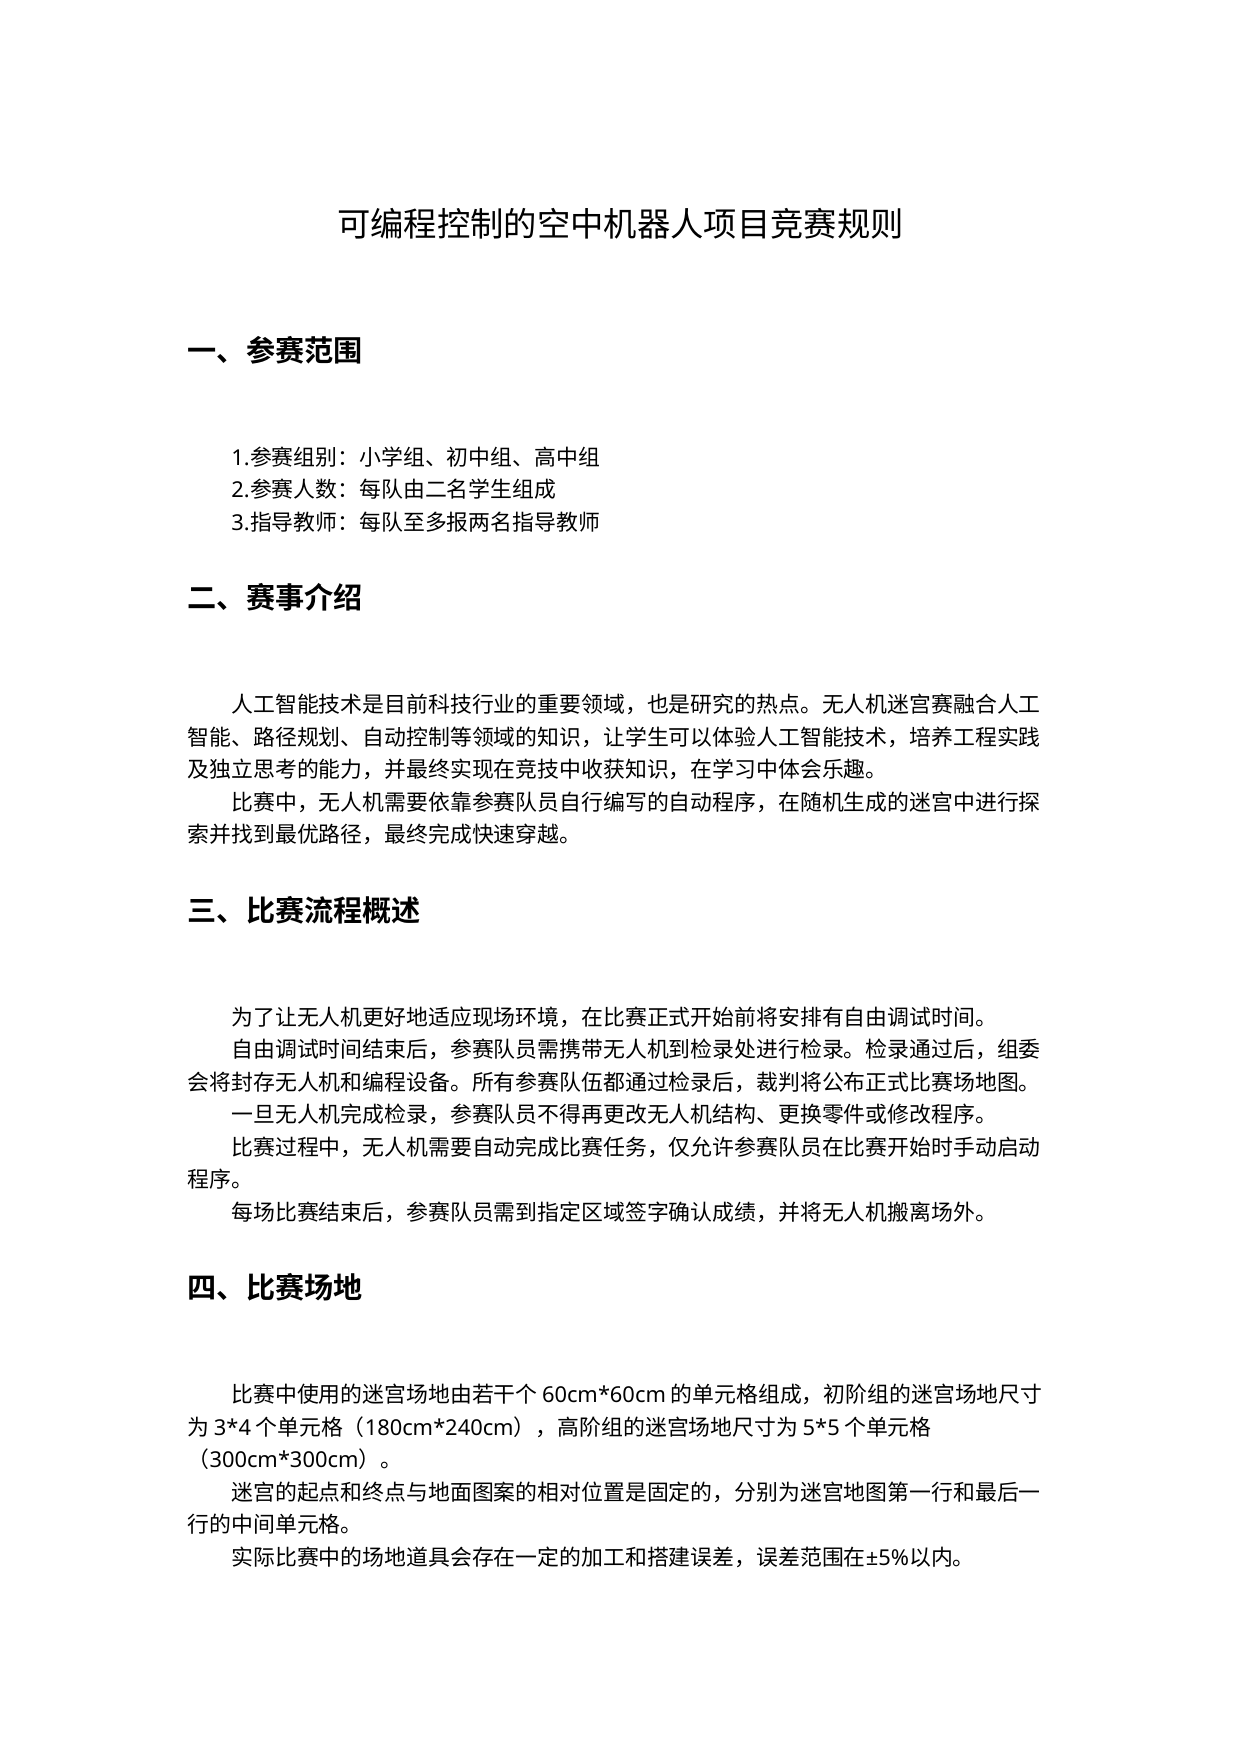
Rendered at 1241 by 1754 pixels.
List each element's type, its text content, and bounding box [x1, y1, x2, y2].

text 比赛过程中，无人机需要自动完成比赛任务，仅允许参赛队员在比赛开始时手动启动程序。 [187, 1129, 1053, 1194]
text 为了让无人机更好地适应现场环境，在比赛正式开始前将安排有自由调试时间。 [187, 999, 1053, 1032]
subtitle 一、参赛范围 [187, 316, 1053, 381]
text 3.指导教师：每队至多报两名指导教师 [187, 504, 1053, 537]
subtitle 二、赛事介绍 [187, 564, 1053, 629]
text 实际比赛中的场地道具会存在一定的加工和搭建误差，误差范围在±5%以内。 [187, 1539, 1053, 1572]
text 比赛中使用的迷宫场地由若干个60cm*60cm的单元格组成，初阶组的迷宫场地尺寸为3*4个单元格（180cm*240cm），高阶组的迷宫场地尺寸为5*5个单元格（300cm*300cm）。 [187, 1377, 1053, 1474]
subtitle 三、比赛流程概述 [187, 876, 1053, 941]
text 每场比赛结束后，参赛队员需到指定区域签字确认成绩，并将无人机搬离场外。 [187, 1194, 1053, 1227]
text 一旦无人机完成检录，参赛队员不得再更改无人机结构、更换零件或修改程序。 [187, 1097, 1053, 1129]
subtitle 可编程控制的空中机器人项目竞赛规则 [187, 189, 1053, 254]
text 自由调试时间结束后，参赛队员需携带无人机到检录处进行检录。检录通过后，组委会将封存无人机和编程设备。所有参赛队伍都通过检录后，裁判将公布正式比赛场地图。 [187, 1032, 1053, 1097]
text 比赛中，无人机需要依靠参赛队员自行编写的自动程序，在随机生成的迷宫中进行探索并找到最优路径，最终完成快速穿越。 [187, 784, 1053, 849]
text 1.参赛组别：小学组、初中组、高中组 [187, 439, 1053, 472]
text 2.参赛人数：每队由二名学生组成 [187, 472, 1053, 504]
text 人工智能技术是目前科技行业的重要领域，也是研究的热点。无人机迷宫赛融合人工智能、路径规划、自动控制等领域的知识，让学生可以体验人工智能技术，培养工程实践及独立思考的能力，并最终实现在竞技中收获知识，在学习中体会乐趣。 [187, 687, 1053, 784]
subtitle 四、比赛场地 [187, 1254, 1053, 1319]
text 迷宫的起点和终点与地面图案的相对位置是固定的，分别为迷宫地图第一行和最后一行的中间单元格。 [187, 1474, 1053, 1539]
